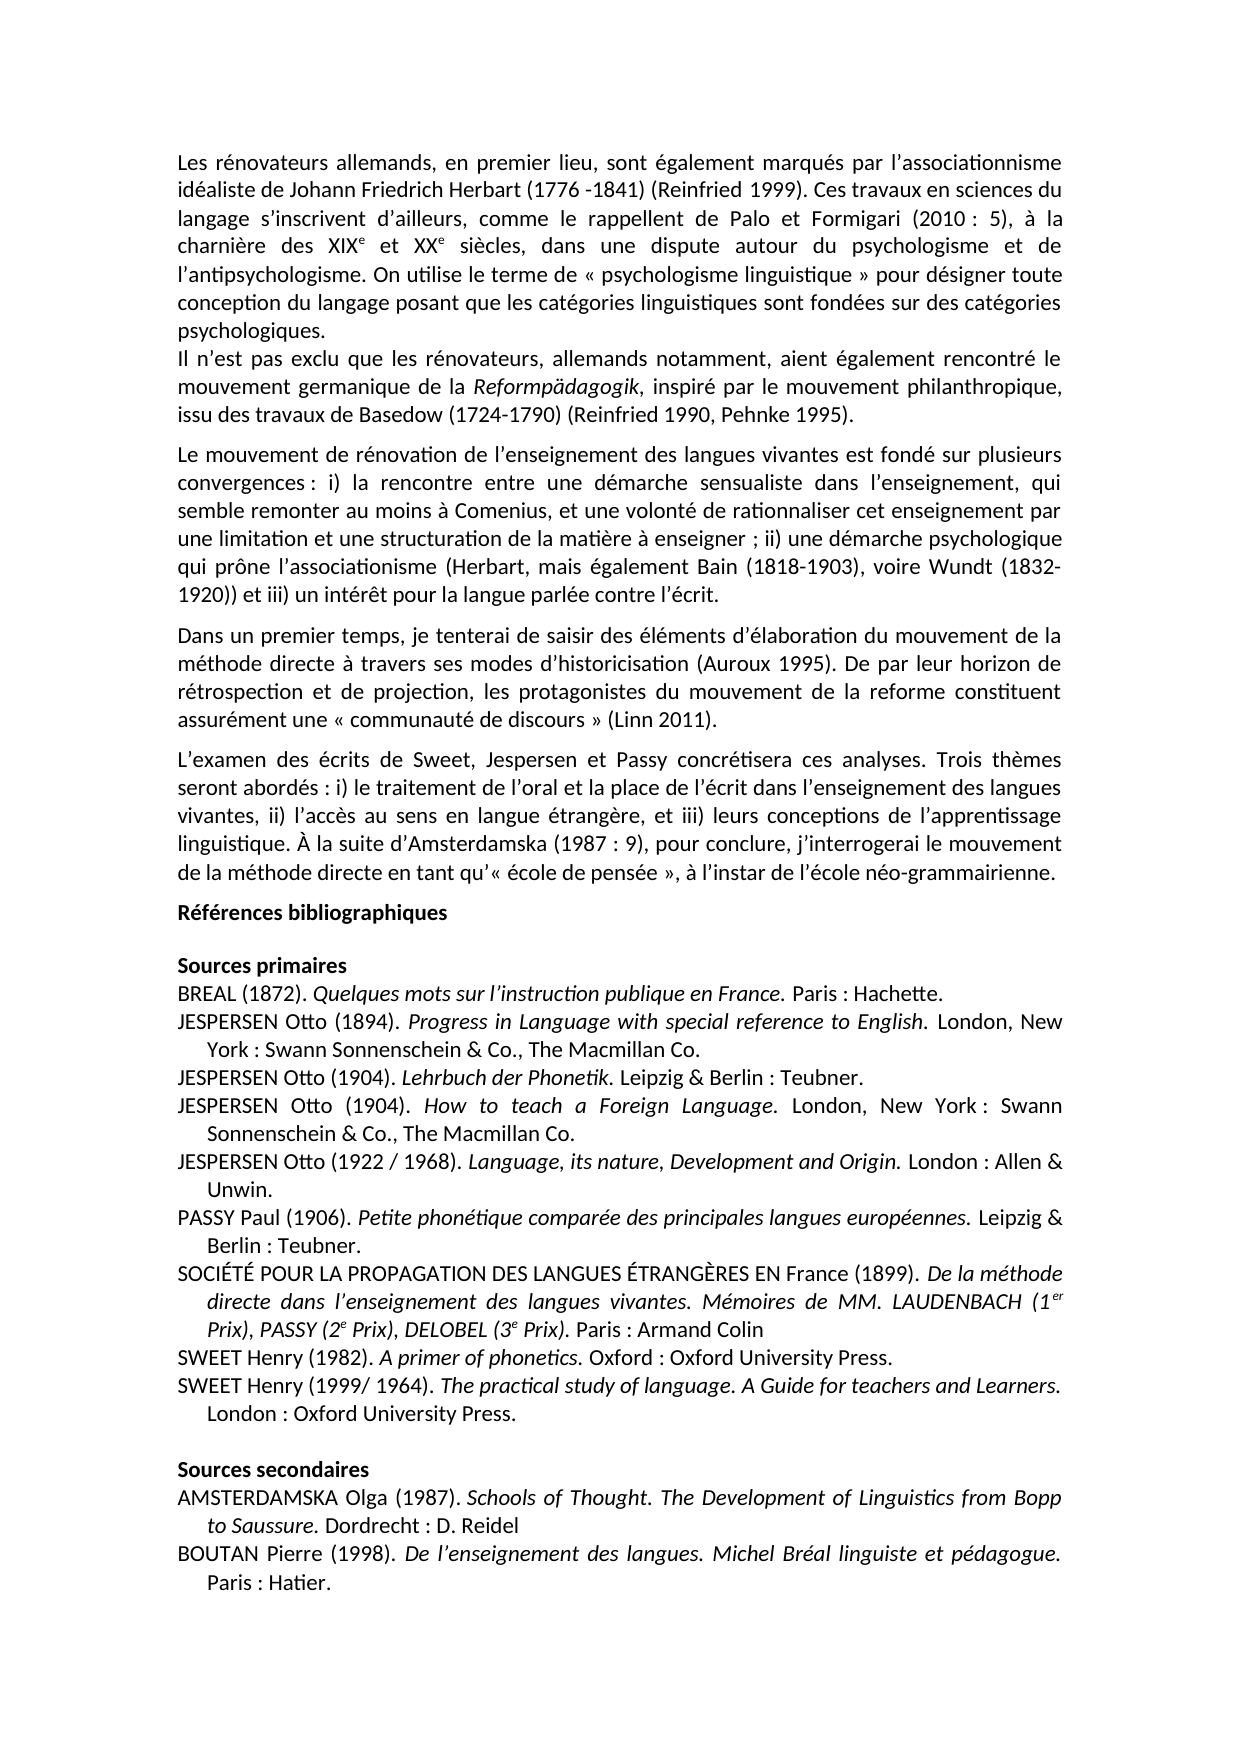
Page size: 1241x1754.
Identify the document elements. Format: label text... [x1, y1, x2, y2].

text BOUTAN Pierre (1998). De l’enseignement des langues. Michel Bréal linguiste et pédagogue. Paris : Hatier. [177, 1539, 1063, 1596]
text JESPERSEN Otto (1904). How to teach a Foreign Language. London, New York : Swann Sonnenschein & Co., The Macmillan Co. [177, 1091, 1063, 1147]
text AMSTERDAMSKA Olga (1987). Schools of Thought. The Development of Linguistics from Bopp to Saussure. Dordrecht : D. Reidel [177, 1483, 1063, 1539]
text Le mouvement de rénovation de l’enseignement des langues vivantes est fondé sur plusieurs convergences : i) la rencontre entre une démarche sensualiste dans l’enseignement, qui semble remonter au moins à Comenius, et une volonté de rationnaliser cet enseignement par une limitation et une structuration de la matière à enseigner ; ii) une démarche psychologique qui prône l’associationisme (Herbart, mais également Bain (1818-1903), voire Wundt (1832-1920)) et iii) un intérêt pour la langue parlée contre l’écrit. [177, 440, 1063, 608]
text Dans un premier temps, je tenterai de saisir des éléments d’élaboration du mouvement de la méthode directe à travers ses modes d’historicisation (Auroux 1995). De par leur horizon de rétrospection et de projection, les protagonistes du mouvement de la reforme constituent assurément une « communauté de discours » (Linn 2011). [177, 621, 1063, 733]
text PASSY Paul (1906). Petite phonétique comparée des principales langues européennes. Leipzig & Berlin : Teubner. [177, 1203, 1063, 1259]
text Références bibliographiques [177, 898, 1063, 926]
text SWEET Henry (1982). A primer of phonetics. Oxford : Oxford University Press. [177, 1343, 1063, 1371]
text JESPERSEN Otto (1904). Lehrbuch der Phonetik. Leipzig & Berlin : Teubner. [177, 1063, 1063, 1091]
text BREAL (1872). Quelques mots sur l’instruction publique en France. Paris : Hachette. [177, 979, 1063, 1007]
text Sources secondaires [177, 1456, 1063, 1483]
text Il n’est pas exclu que les rénovateurs, allemands notamment, aient également rencontré le mouvement germanique de la Reformpädagogik, inspiré par le mouvement philanthropique, issu des travaux de Basedow (1724-1790) (Reinfried 1990, Pehnke 1995). [177, 344, 1063, 428]
text SOCIÉTÉ POUR LA PROPAGATION DES LANGUES ÉTRANGÈRES EN France (1899). De la méthode directe dans l’enseignement des langues vivantes. Mémoires de MM. LAUDENBACH (1er Prix), PASSY (2e Prix), DELOBEL (3e Prix). Paris : Armand Colin [177, 1259, 1063, 1343]
text Les rénovateurs allemands, en premier lieu, sont également marqués par l’associationnisme idéaliste de Johann Friedrich Herbart (1776 -1841) (Reinfried 1999). Ces travaux en sciences du langage s’inscrivent d’ailleurs, comme le rappellent de Palo et Formigari (2010 : 5), à la charnière des XIXe et XXe siècles, dans une dispute autour du psychologisme et de l’antipsychologisme. On utilise le terme de « psychologisme linguistique » pour désigner toute conception du langage posant que les catégories linguistiques sont fondées sur des catégories psychologiques. [177, 148, 1063, 344]
text L’examen des écrits de Sweet, Jespersen et Passy concrétisera ces analyses. Trois thèmes seront abordés : i) le traitement de l’oral et la place de l’écrit dans l’enseignement des langues vivantes, ii) l’accès au sens en langue étrangère, et iii) leurs conceptions de l’apprentissage linguistique. À la suite d’Amsterdamska (1987 : 9), pour conclure, j’interrogerai le mouvement de la méthode directe en tant qu’« école de pensée », à l’instar de l’école néo-grammairienne. [177, 746, 1063, 886]
text Sources primaires [177, 951, 1063, 979]
text JESPERSEN Otto (1894). Progress in Language with special reference to English. London, New York : Swann Sonnenschein & Co., The Macmillan Co. [177, 1007, 1063, 1063]
text JESPERSEN Otto (1922 / 1968). Language, its nature, Development and Origin. London : Allen & Unwin. [177, 1147, 1063, 1203]
text SWEET Henry (1999/ 1964). The practical study of language. A Guide for teachers and Learners. London : Oxford University Press. [177, 1371, 1063, 1427]
